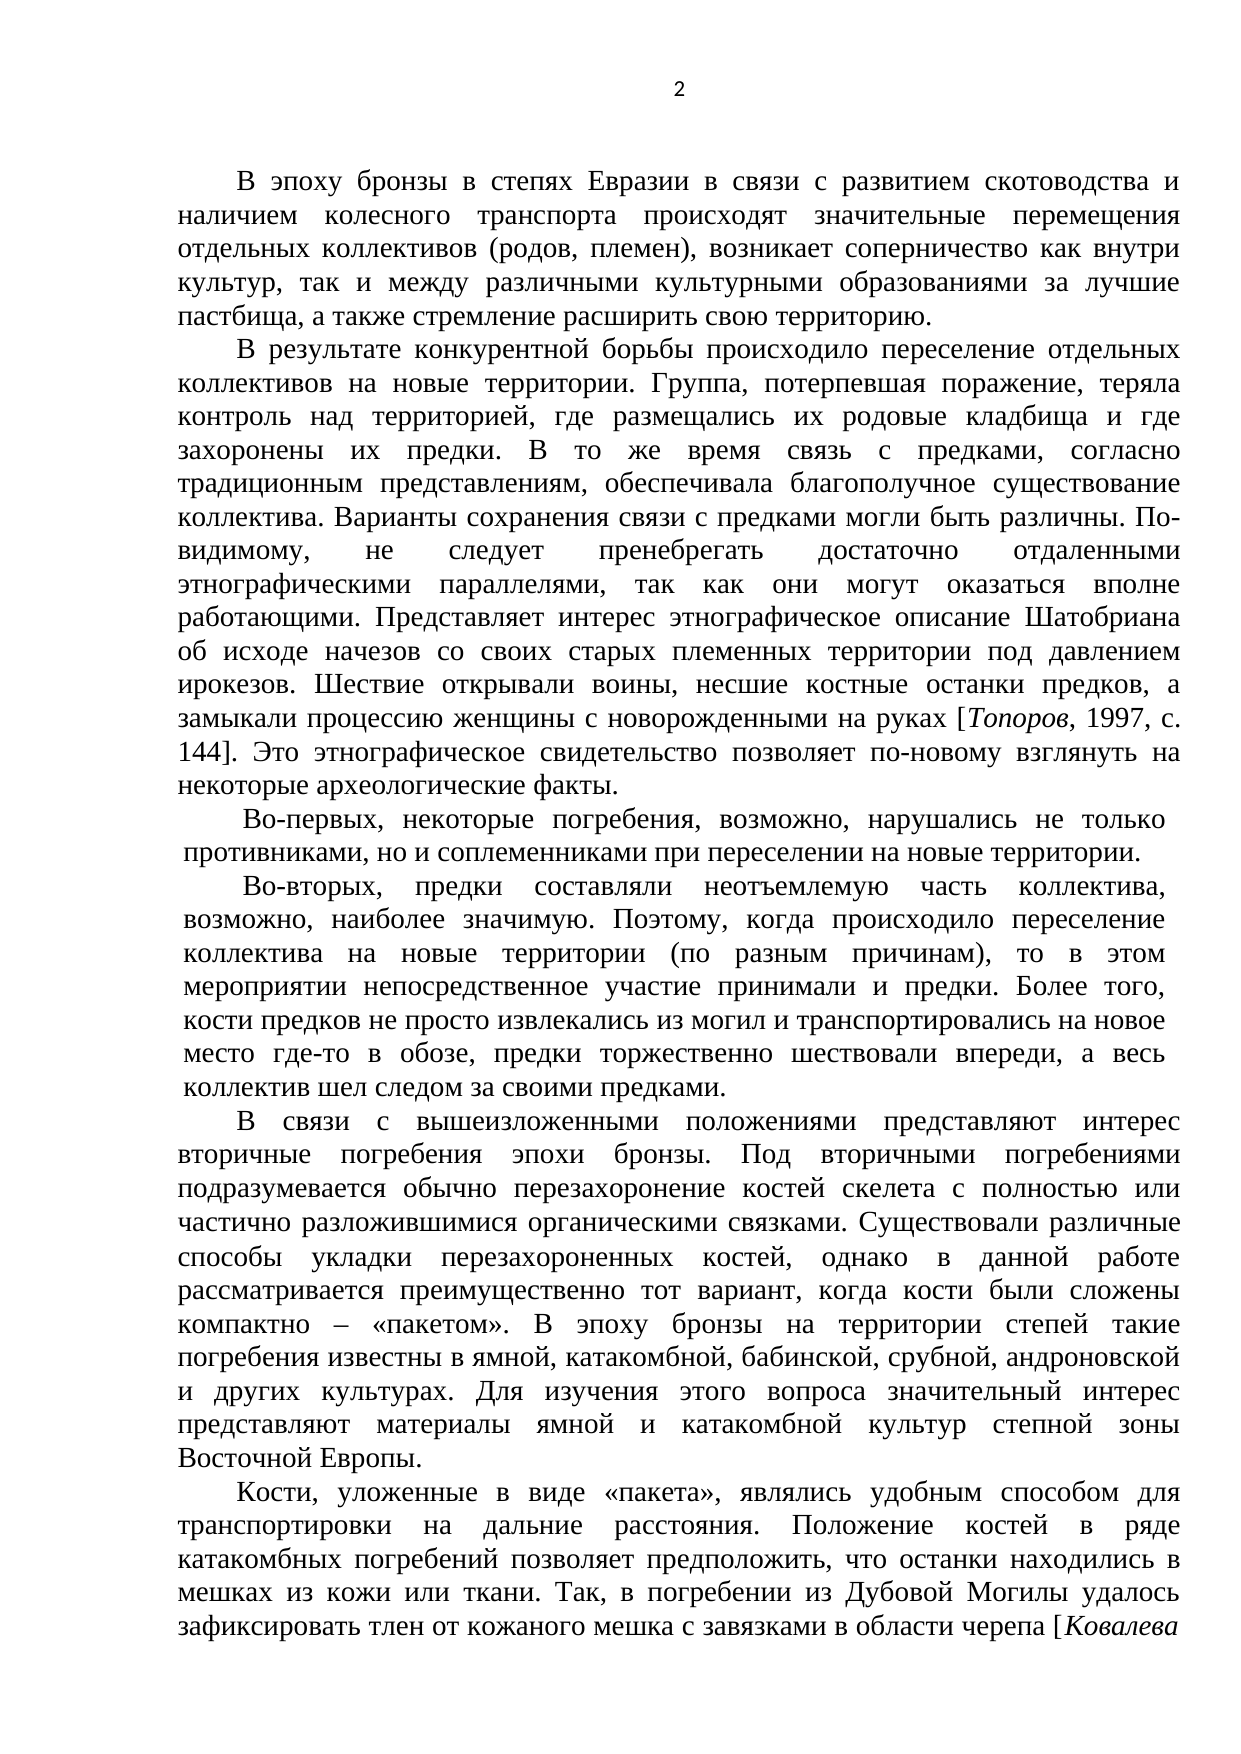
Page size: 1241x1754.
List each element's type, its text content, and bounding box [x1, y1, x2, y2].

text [177, 1474, 1181, 1641]
text В связи с вышеизложенными положениями представляют интерес вторичные погребения эпохи бронзы. Под вторичными погребениями подразумевается обычно перезахоронение костей скелета с полностью или частично разложившимися органическими связками. Существовали различные способы укладки перезахороненных костей, однако в данной работе рассматривается преимущественно тот вариант, когда кости были сложены компактно – «пакетом». В эпоху бронзы на территории степей такие погребения известны в ямной, катакомбной, бабинской, срубной, андроновской и других культурах. Для изучения этого вопроса значительный интерес представляют материалы ямной и катакомбной культур степной зоны Восточной Европы. [177, 1103, 1181, 1474]
text В результате конкурентной борьбы происходило переселение отдельных коллективов на новые территории. Группа, потерпевшая поражение, теряла контроль над территорией, где размещались их родовые кладбища и где захоронены их предки. В то же время связь с предками, согласно традиционным представлениям, обеспечивала благополучное существование коллектива. Варианты сохранения связи с предками могли быть различны. По-видимому, не следует пренебрегать достаточно отдаленными этнографическими параллелями, так как они могут оказаться вполне работающими. Представляет интерес этнографическое описание Шатобриана об исходе начезов со своих старых племенных территории под давлением ирокезов. Шествие открывали воины, несшие костные останки предков, а замыкали процессию женщины с новорожденными на руках [Топоров, 1997, с. 144]. Это этнографическое свидетельство позволяет по-новому взглянуть на некоторые археологические факты. [177, 331, 1181, 801]
text В эпоху бронзы в степях Евразии в связи с развитием скотоводства и наличием колесного транспорта происходят значительные перемещения отдельных коллективов (родов, племен), возникает соперничество как внутри культур, так и между различными культурными образованиями за лучшие пастбища, а также стремление расширить свою территорию. [177, 163, 1181, 331]
text Во-первых, некоторые погребения, возможно, нарушались не только противниками, но и соплеменниками при переселении на новые территории. [183, 801, 1166, 868]
text Во-вторых, предки составляли неотъемлемую часть коллектива, возможно, наиболее значимую. Поэтому, когда происходило переселение коллектива на новые территории (по разным причинам), то в этом мероприятии непосредственное участие принимали и предки. Более того, кости предков не просто извлекались из могил и транспортировались на новое место где-то в обозе, предки торжественно шествовали впереди, а весь коллектив шел следом за своими предками. [183, 868, 1166, 1103]
